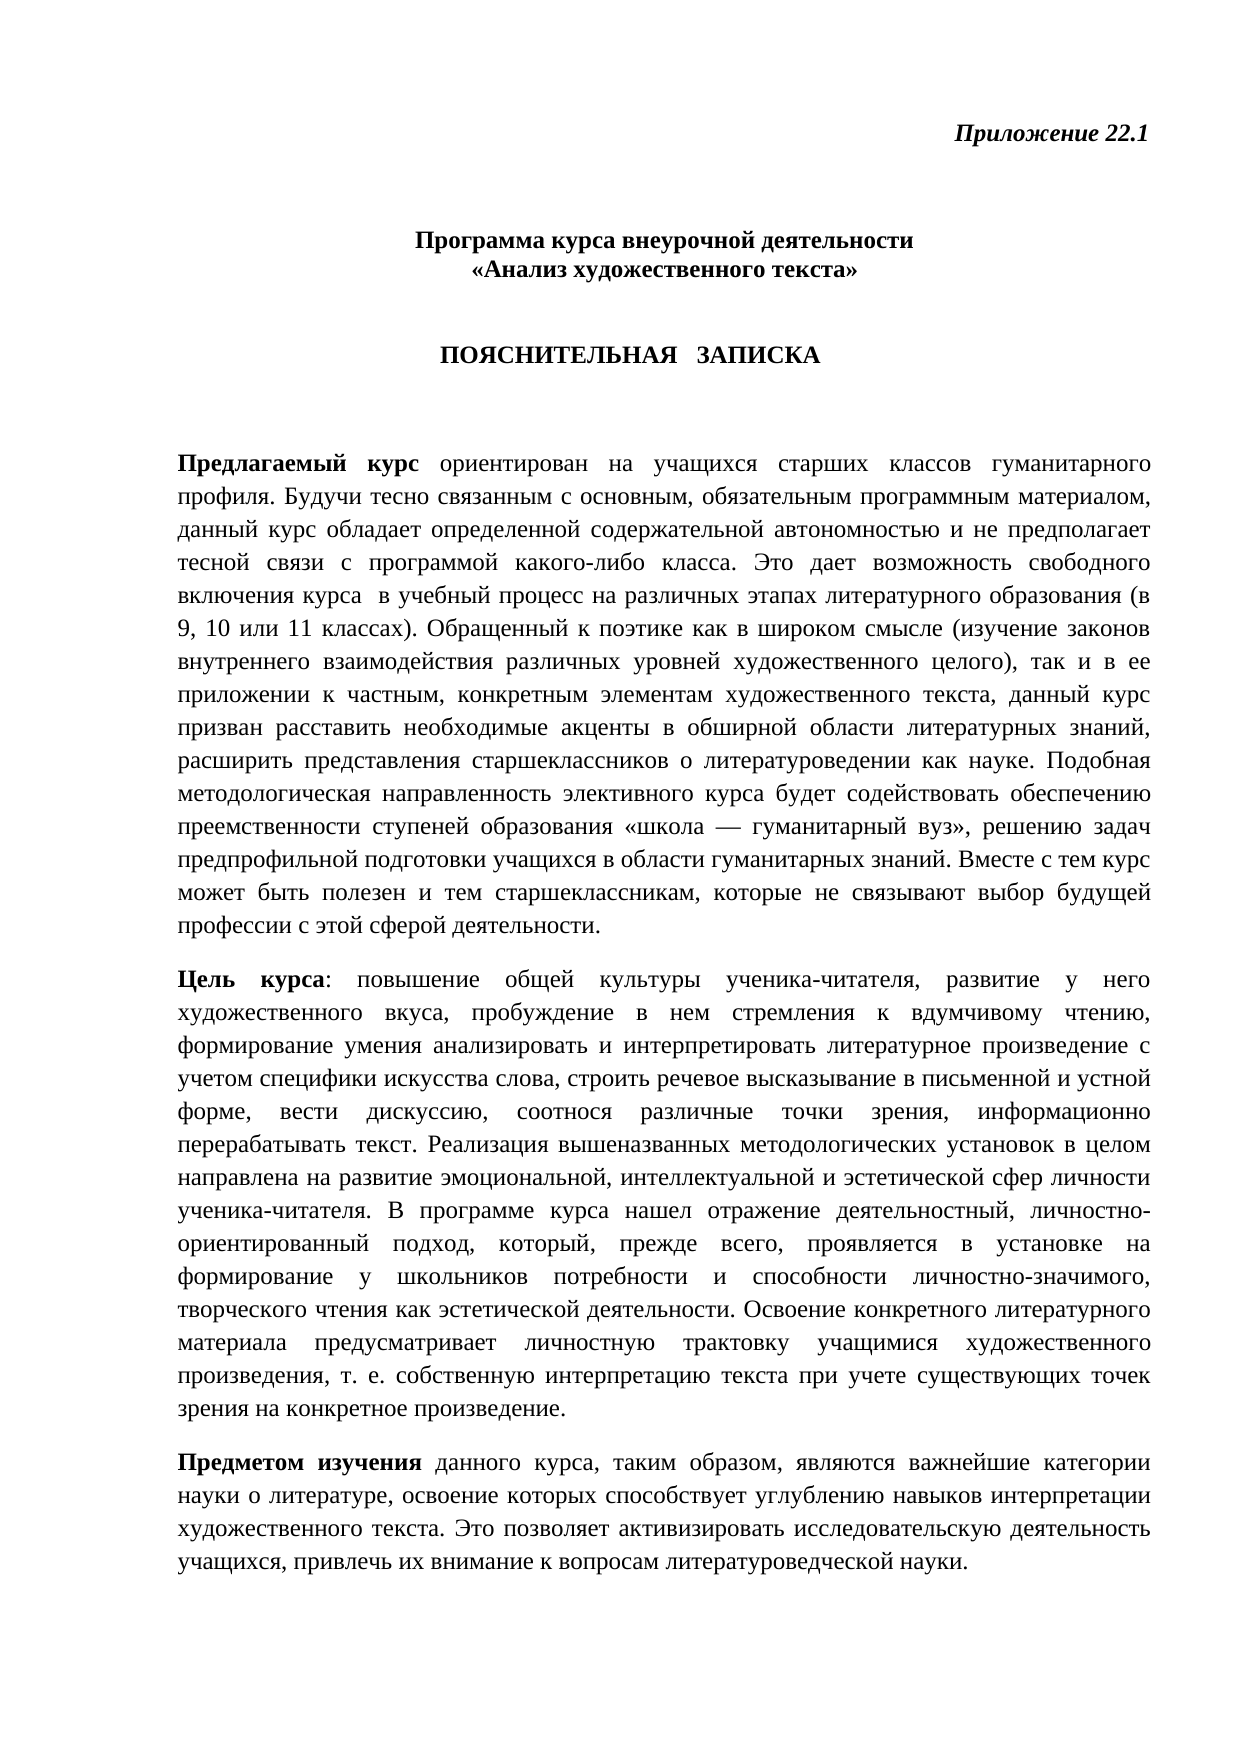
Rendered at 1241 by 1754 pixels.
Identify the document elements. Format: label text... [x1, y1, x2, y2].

text Приложение 22.1 [177, 118, 1152, 147]
text Предлагаемый курс ориентирован на учащихся старших классов гуманитарного профиля. Будучи тесно связанным с основным, обязательным программным материалом, данный курс обладает определенной содержательной автономностью и не предполагает тесной связи с программой какого-либо класса. Это дает возможность свободного включения курса в учебный процесс на различных этапах литературного образования (в 9, 10 или 11 классах). Обращенный к поэтике как в широком смысле (изучение законов внутреннего взаимодействия различных уровней художественного целого), так и в ее приложении к частным, конкретным элементам художественного текста, данный курс призван расставить необходимые акценты в обширной области литературных знаний, расширить представления старшеклассников о литературоведении как науке. Подобная методологическая направленность элективного курса будет содействовать обеспечению преемственности ступеней образования «школа — гуманитарный вуз», решению задач предпрофильной подготовки учащихся в области гуманитарных знаний. Вместе с тем курс может быть полезен и тем старшеклассникам, которые не связывают выбор будущей профессии с этой сферой деятельности. [177, 448, 1152, 939]
text ПОЯСНИТЕЛЬНАЯ ЗАПИСКА [177, 340, 1152, 369]
text Цель курса: повышение общей культуры ученика-читателя, развитие у него художественного вкуса, пробуждение в нем стремления к вдумчивому чтению, формирование умения анализировать и интерпретировать литературное произведение с учетом специфики искусства слова, строить речевое высказывание в письменной и устной форме, вести дискуссию, соотнося различные точки зрения, информационно перерабатывать текст. Реализация вышеназванных методологических установок в целом направлена на развитие эмоциональной, интеллектуальной и эстетической сфер личности ученика-читателя. В программе курса нашел отражение деятельностный, личностно-ориентированный подход, который, прежде всего, проявляется в установке на формирование у школьников потребности и способности личностно-значимого, творческого чтения как эстетической деятельности. Освоение конкретного литературного материала предусматривает личностную трактовку учащимися художественного произведения, т. е. собственную интерпретацию текста при учете существующих точек зрения на конкретное произведение. [177, 964, 1152, 1422]
text Предметом изучения данного курса, таким образом, являются важнейшие категории науки о литературе, освоение которых способствует углублению навыков интерпретации художественного текста. Это позволяет активизировать исследовательскую деятельность учащихся, привлечь их внимание к вопросам литературоведческой науки. [177, 1447, 1152, 1575]
text «Анализ художественного текста» [177, 254, 1152, 282]
text Программа курса внеурочной деятельности [177, 225, 1152, 254]
